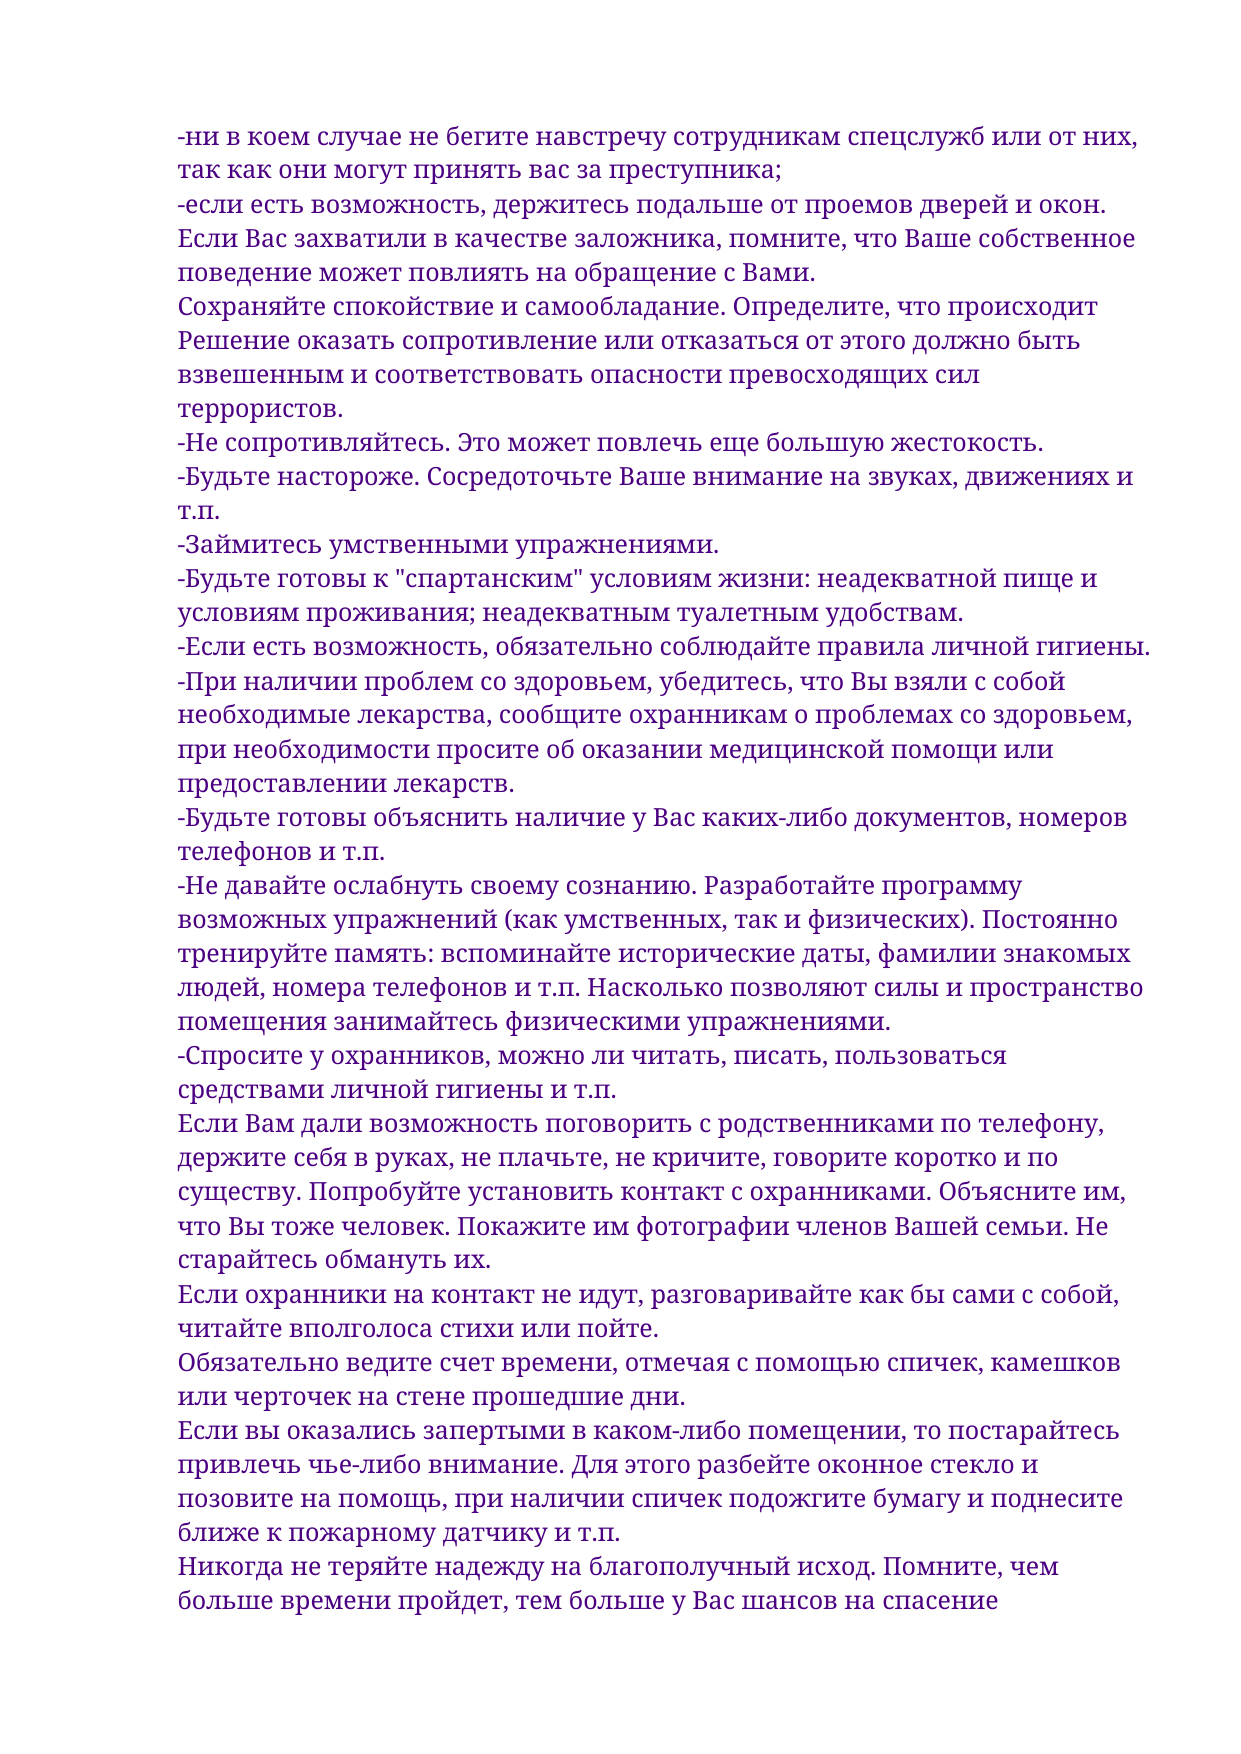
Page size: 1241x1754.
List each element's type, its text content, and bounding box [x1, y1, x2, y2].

text -Будьте настороже. Сосредоточьте Ваше внимание на звуках, движениях и т.п. [177, 459, 1152, 527]
text Если Вас захватили в качестве заложника, помните, что Ваше собственное поведение может повлиять на обращение с Вами. [177, 220, 1152, 288]
text Никогда не теряйте надежду на благополучный исход. Помните, чем больше времени пройдет, тем больше у Вас шансов на спасение [177, 1549, 1152, 1617]
text -если есть возможность, держитесь подальше от проемов дверей и окон. [177, 186, 1152, 220]
text Решение оказать сопротивление или отказаться от этого должно быть взвешенным и соответствовать опасности превосходящих сил террористов. [177, 322, 1152, 425]
text -При наличии проблем со здоровьем, убедитесь, что Вы взяли с собой необходимые лекарства, сообщите охранникам о проблемах со здоровьем, при необходимости просите об оказании медицинской помощи или предоставлении лекарств. [177, 663, 1152, 799]
text -Не сопротивляйтесь. Это может повлечь еще большую жестокость. [177, 425, 1152, 459]
text Если Вам дали возможность поговорить с родственниками по телефону, держите себя в руках, не плачьте, не кричите, говорите коротко и по существу. Попробуйте установить контакт с охранниками. Объясните им, что Вы тоже человек. Покажите им фотографии членов Вашей семьи. Не старайтесь обмануть их. [177, 1106, 1152, 1276]
text -Будьте готовы объяснить наличие у Вас каких-либо документов, номеров телефонов и т.п. [177, 799, 1152, 867]
text Если охранники на контакт не идут, разговаривайте как бы сами с собой, читайте вполголоса стихи или пойте. [177, 1276, 1152, 1344]
text Обязательно ведите счет времени, отмечая с помощью спичек, камешков или черточек на стене прошедшие дни. [177, 1344, 1152, 1412]
text -Спросите у охранников, можно ли читать, писать, пользоваться средствами личной гигиены и т.п. [177, 1038, 1152, 1106]
text Сохраняйте спокойствие и самообладание. Определите, что происходит [177, 288, 1152, 322]
text -Если есть возможность, обязательно соблюдайте правила личной гигиены. [177, 629, 1152, 663]
text -Не давайте ослабнуть своему сознанию. Разработайте программу возможных упражнений (как умственных, так и физических). Постоянно тренируйте память: вспоминайте исторические даты, фамилии знакомых людей, номера телефонов и т.п. Насколько позволяют силы и пространство помещения занимайтесь физическими упражнениями. [177, 867, 1152, 1038]
text -Будьте готовы к "спартанским" условиям жизни: неадекватной пище и условиям проживания; неадекватным туалетным удобствам. [177, 561, 1152, 629]
text -Займитесь умственными упражнениями. [177, 527, 1152, 561]
text -ни в коем случае не бегите навстречу сотрудникам спецслужб или от них, так как они могут принять вас за преступника; [177, 118, 1152, 186]
text Если вы оказались запертыми в каком-либо помещении, то постарайтесь привлечь чье-либо внимание. Для этого разбейте оконное стекло и позовите на помощь, при наличии спичек подожгите бумагу и поднесите ближе к пожарному датчику и т.п. [177, 1412, 1152, 1549]
